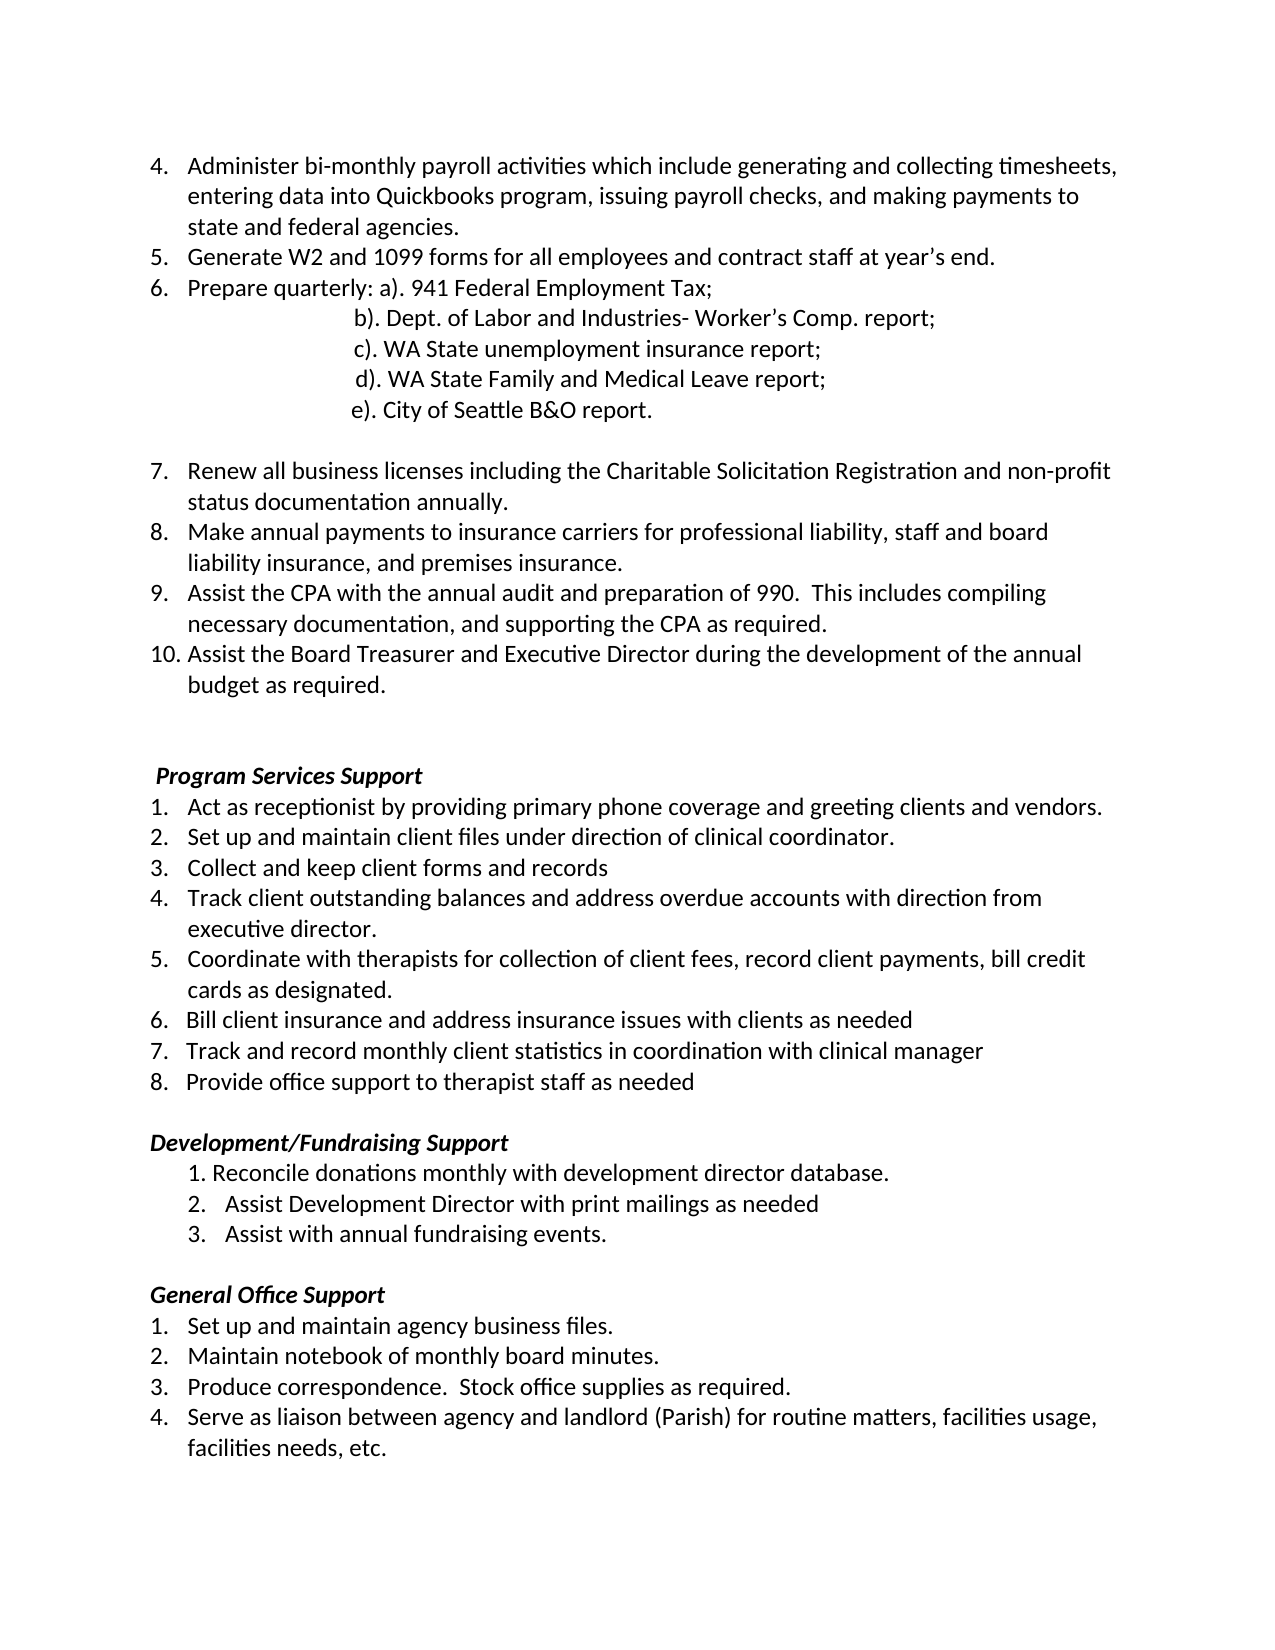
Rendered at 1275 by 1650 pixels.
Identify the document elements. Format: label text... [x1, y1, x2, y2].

list Collect and keep client forms and records [150, 852, 1125, 882]
list 1. Reconcile donations monthly with development director database. [150, 1157, 1125, 1188]
subtitle General Office Support [150, 1279, 1125, 1310]
text c). WA State unemployment insurance report; [150, 333, 1125, 364]
list Track client outstanding balances and address overdue accounts with direction from executive director. [150, 882, 1125, 943]
subtitle Set up and maintain agency business files. [150, 1310, 1125, 1340]
list Assist the Board Treasurer and Executive Director during the development of the annual budget as required. [150, 638, 1125, 699]
list Set up and maintain client files under direction of clinical coordinator. [150, 821, 1125, 852]
list Administer bi-monthly payroll activities which include generating and collecting timesheets, entering data into Quickbooks program, issuing payroll checks, and making payments to state and federal agencies. [150, 150, 1125, 242]
text e). City of Seattle B&O report. [150, 394, 1125, 425]
text d). WA State Family and Medical Leave report; [150, 364, 1125, 394]
text Program Services Support [150, 760, 1125, 791]
list Act as receptionist by providing primary phone coverage and greeting clients and vendors. [150, 791, 1125, 821]
list Prepare quarterly: a). 941 Federal Employment Tax; [150, 272, 1125, 303]
list Make annual payments to insurance carriers for professional liability, staff and board liability insurance, and premises insurance. [150, 516, 1125, 577]
list Coordinate with therapists for collection of client fees, record client payments, bill credit cards as designated. [150, 943, 1125, 1004]
text b). Dept. of Labor and Industries- Worker’s Comp. report; [150, 303, 1125, 333]
list Assist with annual fundraising events. [187, 1218, 1125, 1249]
list Assist the CPA with the annual audit and preparation of 990. This includes compiling necessary documentation, and supporting the CPA as required. [150, 577, 1125, 638]
list Renew all business licenses including the Charitable Solicitation Registration and non-profit status documentation annually. [150, 455, 1125, 516]
list Assist Development Director with print mailings as needed [187, 1188, 1125, 1218]
list Maintain notebook of monthly board minutes. [150, 1340, 1125, 1371]
list Generate W2 and 1099 forms for all employees and contract staff at year’s end. [150, 242, 1125, 272]
list Serve as liaison between agency and landlord (Parish) for routine matters, facilities usage, facilities needs, etc. [150, 1401, 1125, 1462]
text Development/Fundraising Support [150, 1127, 1125, 1157]
text 8. Provide office support to therapist staff as needed [150, 1066, 1125, 1096]
text 6. Bill client insurance and address insurance issues with clients as needed [150, 1004, 1125, 1035]
text 7. Track and record monthly client statistics in coordination with clinical manager [150, 1035, 1125, 1066]
list Produce correspondence. Stock office supplies as required. [150, 1371, 1125, 1401]
